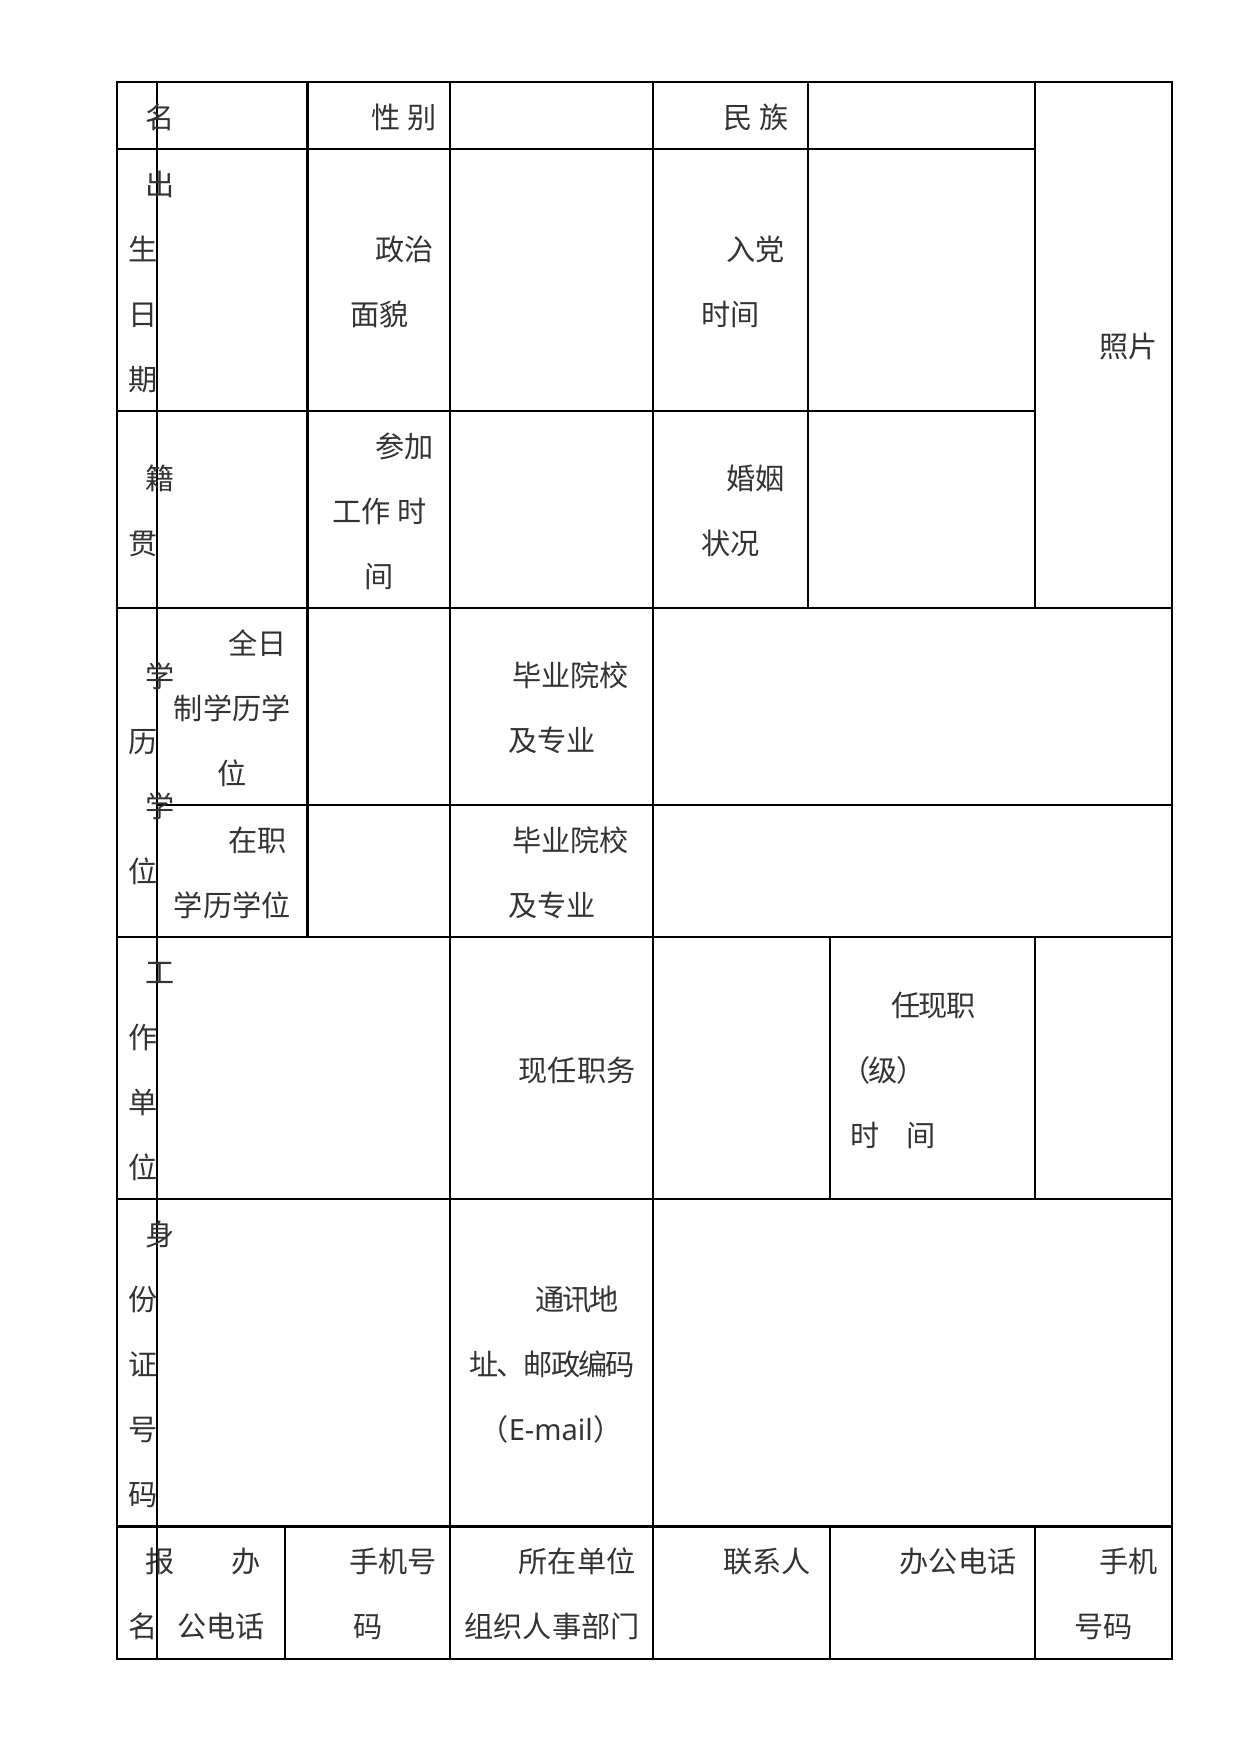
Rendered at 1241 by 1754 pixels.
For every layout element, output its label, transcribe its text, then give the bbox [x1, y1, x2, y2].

table_cell 手机号码 [1036, 1528, 1171, 1657]
table_cell 工作单位 [118, 938, 156, 1198]
table_cell 身份证号码 [118, 1200, 156, 1525]
table_cell 毕业院校 及专业 [451, 609, 652, 804]
table_cell [809, 150, 1034, 410]
table_cell 任现职（级） 时 间 [831, 938, 1034, 1198]
table_cell [654, 806, 1171, 936]
table_cell 手机号码 [286, 1528, 449, 1657]
table_header 民 族 [654, 83, 807, 148]
table_cell [158, 1200, 449, 1525]
table_cell 参加工作 时间 [309, 412, 449, 607]
table_cell 现任职务 [451, 938, 652, 1198]
table_cell [809, 412, 1034, 607]
table_cell [654, 938, 829, 1198]
table_cell 报名者联系方式 [118, 1528, 156, 1657]
table_cell 办公电话 [831, 1528, 1034, 1657]
table_header [158, 83, 306, 148]
table_header [451, 83, 652, 148]
table_header 照片 [1036, 83, 1171, 607]
table_cell [158, 938, 449, 1198]
table_header 性 别 [309, 83, 449, 148]
table_cell 所在单位组织人事部门联系方式 [451, 1528, 652, 1657]
table_cell 联系人 [654, 1528, 829, 1657]
table_cell [1036, 938, 1171, 1198]
table_cell [309, 609, 449, 804]
table_cell 籍贯 [118, 412, 156, 607]
table_cell [309, 806, 449, 936]
table_header [809, 83, 1034, 148]
table_cell 入党时间 [654, 150, 807, 410]
table_cell 婚姻状况 [654, 412, 807, 607]
table_cell 出生日期 [118, 150, 156, 410]
table_cell 在职学历学位 [158, 806, 306, 936]
table_cell 政治面貌 [309, 150, 449, 410]
table_cell 办公电话 [158, 1528, 284, 1657]
table_cell 全日制学历学位 [158, 609, 306, 804]
table_header 名 [118, 83, 156, 148]
table_cell [451, 150, 652, 410]
table_cell [654, 1200, 1171, 1525]
table_cell [158, 150, 306, 410]
table_cell 学历 学位 [118, 609, 156, 936]
table_cell 通讯地址、邮政编码（E-mail） [451, 1200, 652, 1525]
table_cell [654, 609, 1171, 804]
table_cell 毕业院校 及专业 [451, 806, 652, 936]
table_cell [158, 412, 306, 607]
table_cell [451, 412, 652, 607]
